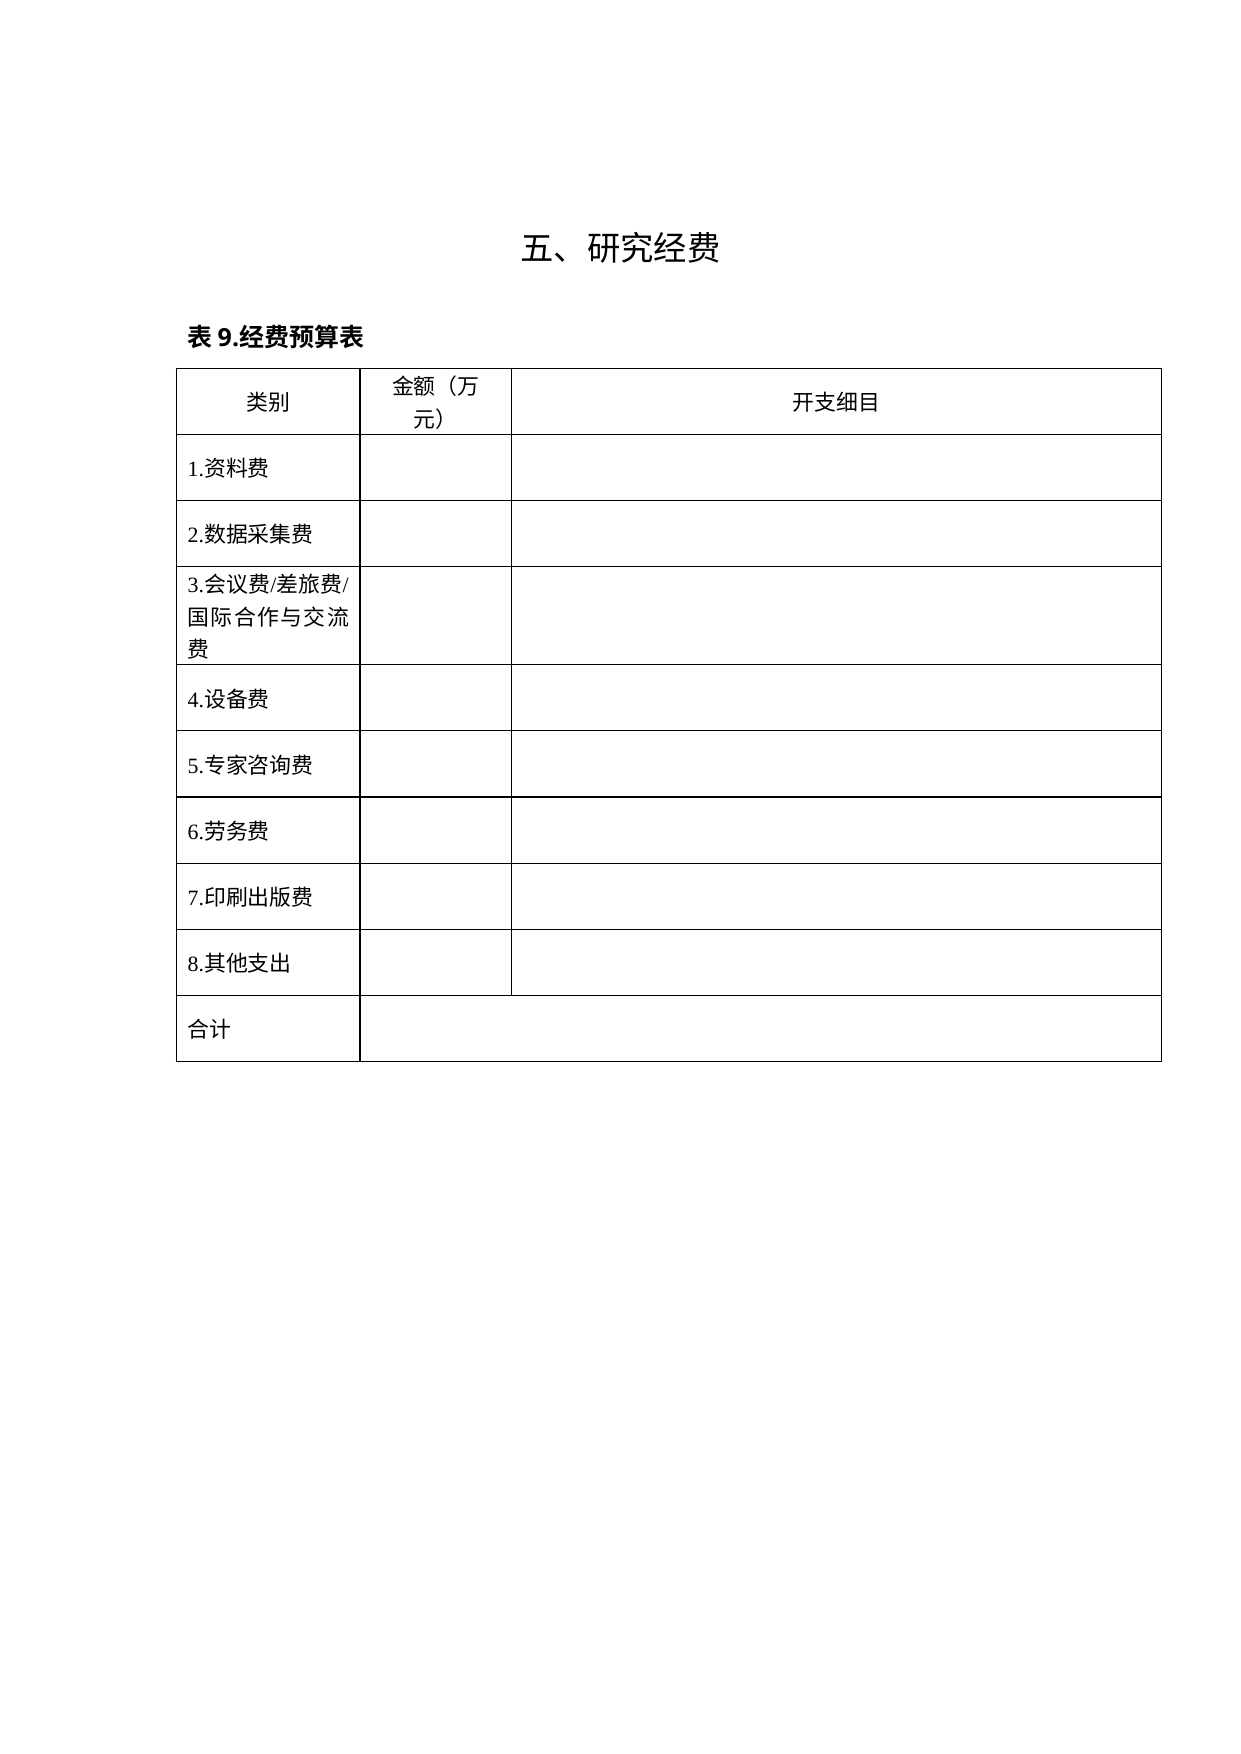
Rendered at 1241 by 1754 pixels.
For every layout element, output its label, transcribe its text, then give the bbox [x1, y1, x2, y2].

table_cell [512, 731, 1161, 796]
table_cell [512, 501, 1161, 566]
table_cell 4.设备费 [177, 665, 359, 730]
table_cell [361, 798, 511, 862]
table_cell [361, 567, 511, 664]
table_cell [512, 798, 1161, 862]
table_cell [512, 665, 1161, 730]
table_cell [512, 930, 1161, 994]
table_cell 2.数据采集费 [177, 501, 359, 566]
table_cell [361, 665, 511, 730]
table_cell 1.资料费 [177, 435, 359, 500]
text 五、研究经费 [187, 214, 1053, 279]
table_cell 6.劳务费 [177, 798, 359, 862]
table_cell [512, 864, 1161, 928]
table_cell [512, 567, 1161, 664]
table_header 类别 [177, 369, 359, 434]
table_cell [361, 435, 511, 500]
text 表9.经费预算表 [187, 303, 1053, 368]
table_cell 合计 [177, 996, 359, 1061]
table_cell [361, 731, 511, 796]
table_cell [361, 501, 511, 566]
table_cell 3.会议费/差旅费/国际合作与交流费 [177, 567, 359, 664]
table_cell [361, 930, 511, 994]
table_cell [361, 996, 1161, 1061]
table_cell 7.印刷出版费 [177, 864, 359, 928]
table_cell 8.其他支出 [177, 930, 359, 994]
table_cell [512, 435, 1161, 500]
table_header 开支细目 [512, 369, 1161, 434]
table_cell [361, 864, 511, 928]
table_cell 5.专家咨询费 [177, 731, 359, 796]
table_header 金额（万元） [361, 369, 511, 434]
